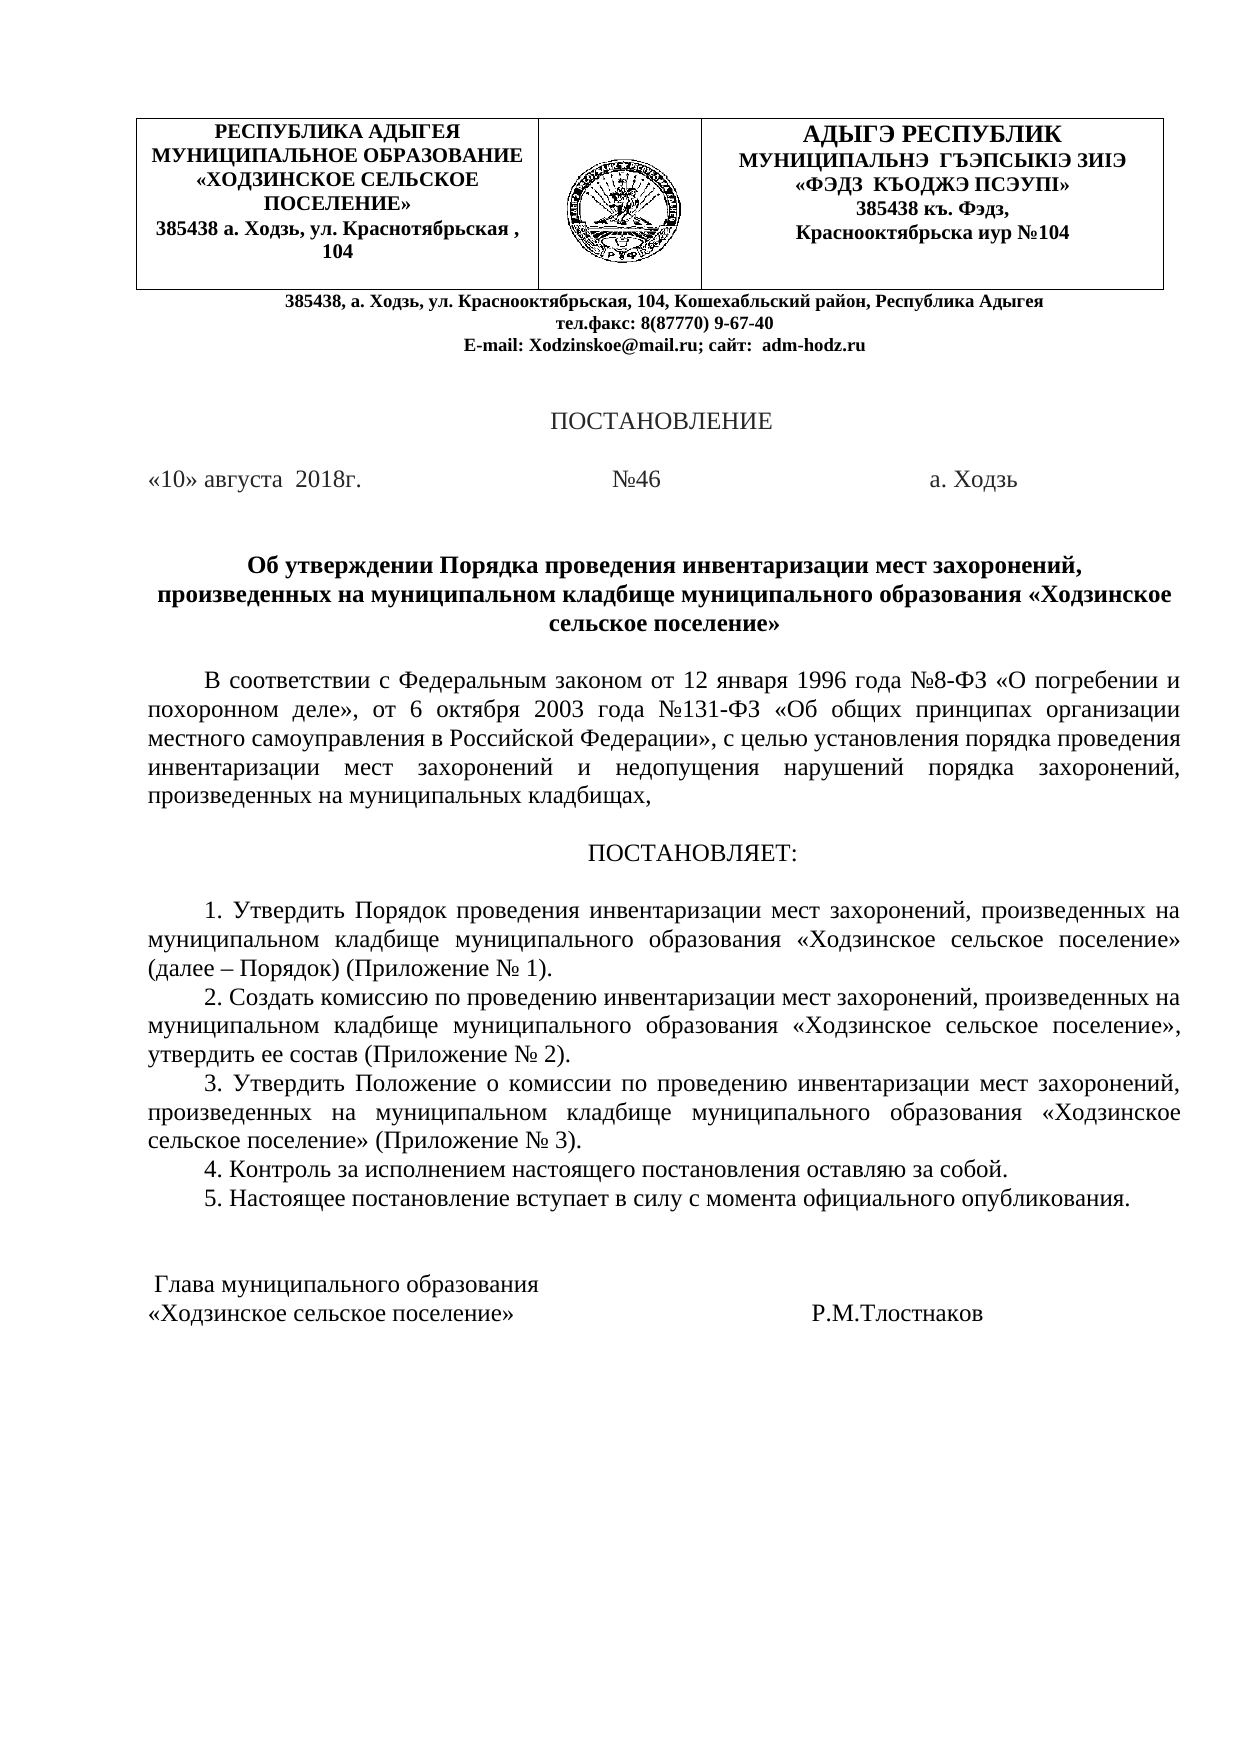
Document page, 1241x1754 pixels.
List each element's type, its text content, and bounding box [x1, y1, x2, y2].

text 385438, а. Ходзь, ул. Краснооктябрьская, 104, Кошехабльский район, Республика Адыгея [148, 290, 1181, 312]
text ПОСТАНОВЛЯЕТ: [148, 838, 1181, 867]
text тел.факс: 8(87770) 9-67-40 [148, 312, 1181, 333]
text E-mail: Xodzinskoe@mail.ru; сайт: adm-hodz.ru [148, 333, 1181, 355]
table_header РЕСПУБЛИКА АДЫГЕЯ МУНИЦИПАЛЬНОЕ ОБРАЗОВАНИЕ «ХОДЗИНСКОЕ СЕЛЬСКОЕ ПОСЕЛЕНИЕ» 385438 а. Ходзь, ул. Краснотябрьская , 104 [137, 119, 538, 289]
text произведенных на муниципальном кладбище муниципального образования «Ходзинское сельское поселение» [148, 579, 1181, 637]
table_header АДЫГЭ РЕСПУБЛИК МУНИЦИПАЛЬНЭ ГЪЭПСЫКIЭ ЗИIЭ «ФЭДЗ КЪОДЖЭ ПСЭУПI» 385438 къ. Фэдз, Краснооктябрьска иур №104 [702, 119, 1163, 289]
text 4. Контроль за исполнением настоящего постановления оставляю за собой. [148, 1154, 1181, 1183]
picture [549, 143, 695, 271]
table_header [539, 119, 701, 289]
text «Ходзинское сельское поселение» Р.М.Тлостнаков [148, 1298, 1181, 1327]
text 1. Утвердить Порядок проведения инвентаризации мест захоронений, произведенных на муниципальном кладбище муниципального образования «Ходзинское сельское поселение» (далее – Порядок) (Приложение № 1). [148, 895, 1181, 982]
text 3. Утвердить Положение о комиссии по проведению инвентаризации мест захоронений, произведенных на муниципальном кладбище муниципального образования «Ходзинское сельское поселение» (Приложение № 3). [148, 1068, 1181, 1154]
text 2. Создать комиссию по проведению инвентаризации мест захоронений, произведенных на муниципальном кладбище муниципального образования «Ходзинское сельское поселение», утвердить ее состав (Приложение № 2). [148, 982, 1181, 1068]
text Об утверждении Порядка проведения инвентаризации мест захоронений, [148, 550, 1181, 579]
text «10» августа 2018г. №46 а. Ходзь [148, 464, 1181, 492]
text 5. Настоящее постановление вступает в силу с момента официального опубликования. [148, 1183, 1181, 1212]
text ПОСТАНОВЛЕНИЕ [148, 406, 1181, 434]
text Глава муниципального образования [148, 1269, 1181, 1298]
text В соответствии с Федеральным законом от 12 января 1996 года №8-ФЗ «О погребении и похоронном деле», от 6 октября 2003 года №131-ФЗ «Об общих принципах организации местного самоуправления в Российской Федерации», с целью установления порядка проведения инвентаризации мест захоронений и недопущения нарушений порядка захоронений, произведенных на муниципальных кладбищах, [148, 665, 1181, 809]
